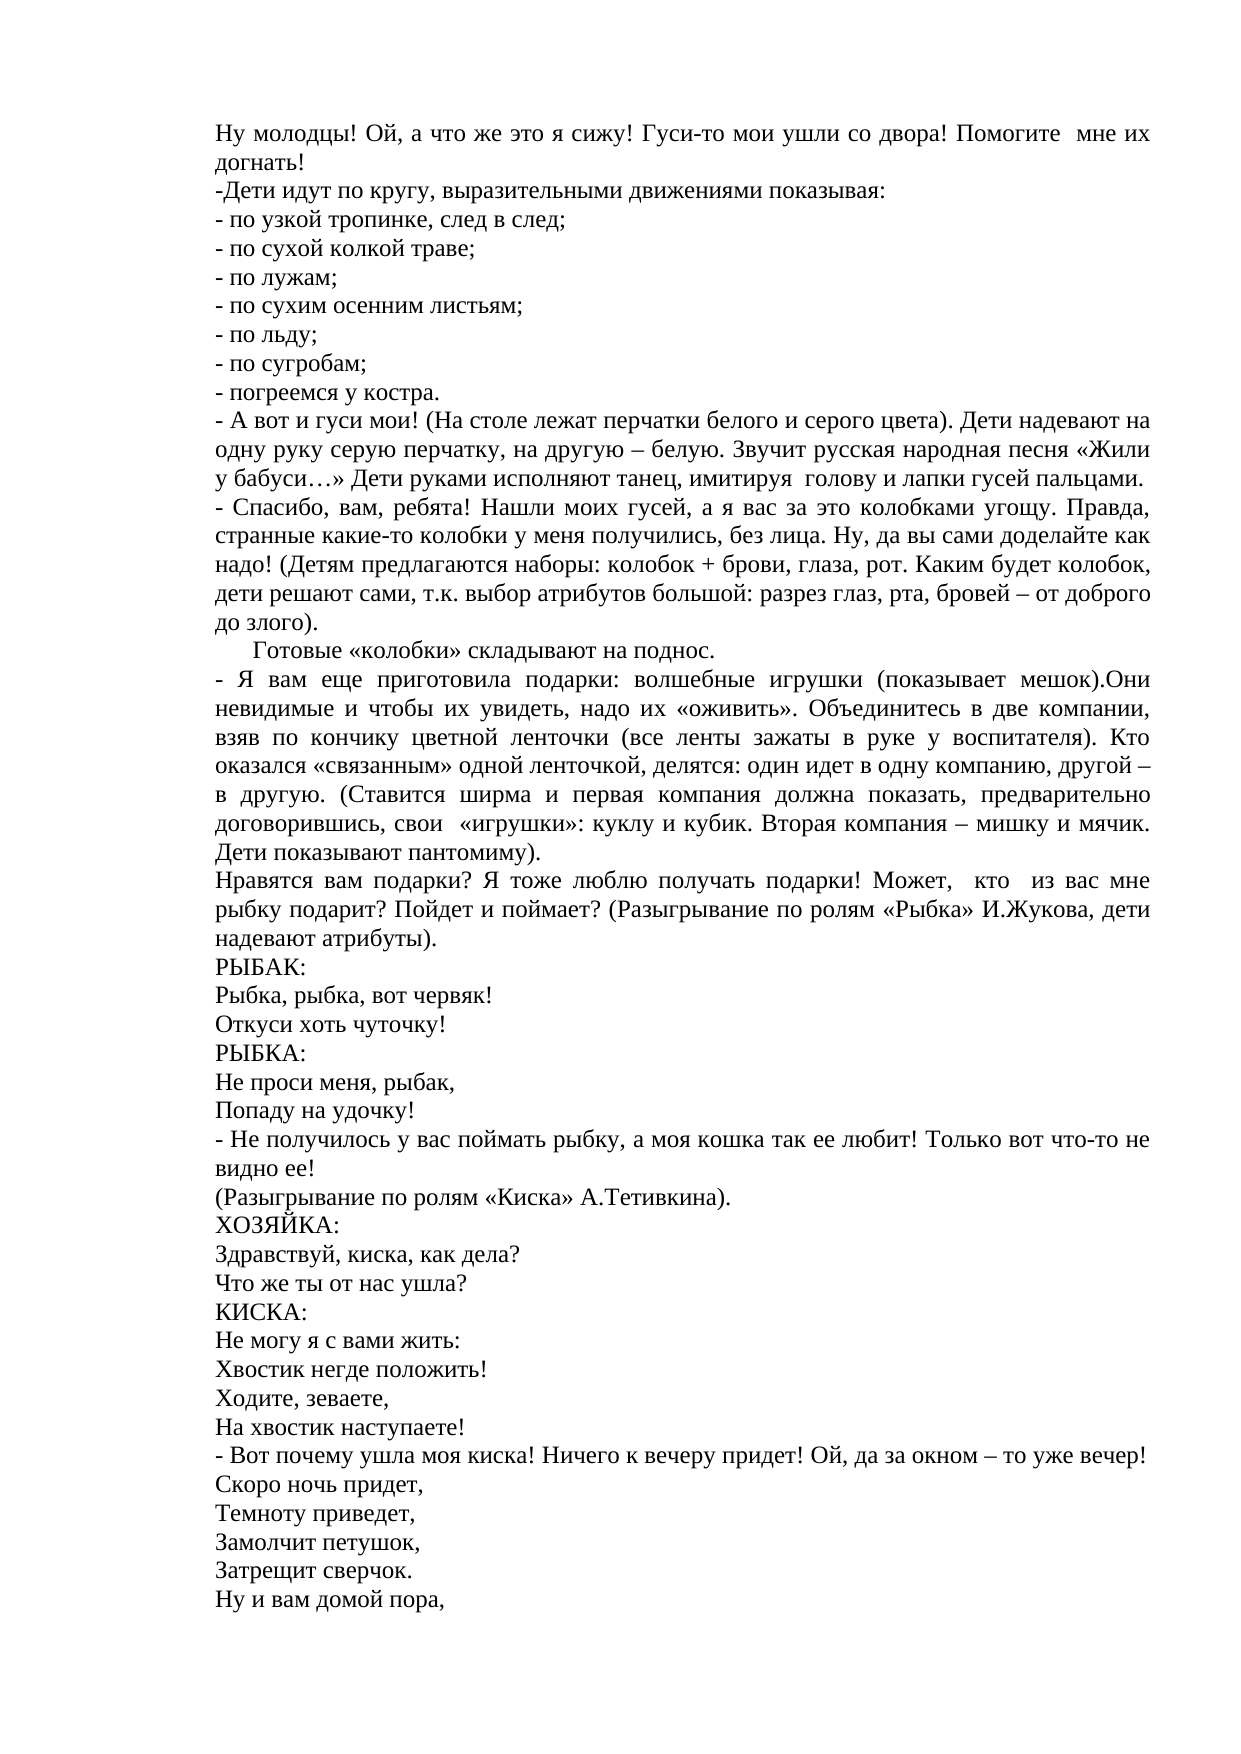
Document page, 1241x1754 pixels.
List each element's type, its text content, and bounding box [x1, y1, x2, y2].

text Ну и вам домой пора, [215, 1584, 1152, 1613]
text - погреемся у костра. [215, 377, 1152, 406]
text Здравствуй, киска, как дела? [215, 1239, 1152, 1268]
text -Дети идут по кругу, выразительными движениями показывая: [215, 176, 1152, 204]
text Хвостик негде положить! [215, 1354, 1152, 1383]
text Попаду на удочку! [215, 1096, 1152, 1124]
text На хвостик наступаете! [215, 1412, 1152, 1441]
text - по узкой тропинке, след в след; [215, 204, 1152, 233]
text Откуси хоть чуточку! [215, 1009, 1152, 1038]
text Рыбка, рыбка, вот червяк! [215, 981, 1152, 1009]
text ХОЗЯЙКА: [215, 1211, 1152, 1239]
text - А вот и гуси мои! (На столе лежат перчатки белого и серого цвета). Дети надевают на одну руку серую перчатку, на другую – белую. Звучит русская народная песня «Жили у бабуси…» Дети руками исполняют танец, имитируя голову и лапки гусей пальцами. [215, 406, 1152, 492]
text КИСКА: [215, 1297, 1152, 1326]
text Ну молодцы! Ой, а что же это я сижу! Гуси-то мои ушли со двора! Помогите мне их догнать! [215, 118, 1152, 176]
text Не проси меня, рыбак, [215, 1067, 1152, 1096]
text Темноту приведет, [215, 1498, 1152, 1527]
text Затрещит сверчок. [215, 1556, 1152, 1584]
text Что же ты от нас ушла? [215, 1268, 1152, 1297]
text - Вот почему ушла моя киска! Ничего к вечеру придет! Ой, да за окном – то уже вечер! [215, 1441, 1152, 1469]
text РЫБКА: [215, 1038, 1152, 1067]
text - по сухим осенним листьям; [215, 291, 1152, 319]
text - по льду; [215, 319, 1152, 348]
text - Я вам еще приготовила подарки: волшебные игрушки (показывает мешок).Они невидимые и чтобы их увидеть, надо их «оживить». Объединитесь в две компании, взяв по кончику цветной ленточки (все ленты зажаты в руке у воспитателя). Кто оказался «связанным» одной ленточкой, делятся: один идет в одну компанию, другой – в другую. (Ставится ширма и первая компания должна показать, предварительно договорившись, свои «игрушки»: куклу и кубик. Вторая компания – мишку и мячик. Дети показывают пантомиму). [215, 664, 1152, 866]
text (Разыгрывание по ролям «Киска» А.Тетивкина). [215, 1182, 1152, 1211]
text Нравятся вам подарки? Я тоже люблю получать подарки! Может, кто из вас мне рыбку подарит? Пойдет и поймает? (Разыгрывание по ролям «Рыбка» И.Жукова, дети надевают атрибуты). [215, 866, 1152, 952]
text Замолчит петушок, [215, 1527, 1152, 1556]
text - по сухой колкой траве; [215, 233, 1152, 262]
text РЫБАК: [215, 952, 1152, 981]
text - Не получилось у вас поймать рыбку, а моя кошка так ее любит! Только вот что-то не видно ее! [215, 1124, 1152, 1182]
text - по лужам; [215, 262, 1152, 291]
text - Спасибо, вам, ребята! Нашли моих гусей, а я вас за это колобками угощу. Правда, странные какие-то колобки у меня получились, без лица. Ну, да вы сами доделайте как надо! (Детям предлагаются наборы: колобок + брови, глаза, рот. Каким будет колобок, дети решают сами, т.к. выбор атрибутов большой: разрез глаз, рта, бровей – от доброго до злого). [215, 492, 1152, 636]
text Готовые «колобки» складывают на поднос. [215, 636, 1152, 664]
text Ходите, зеваете, [215, 1383, 1152, 1412]
text - по сугробам; [215, 348, 1152, 377]
text Скоро ночь придет, [215, 1469, 1152, 1498]
text Не могу я с вами жить: [215, 1326, 1152, 1354]
